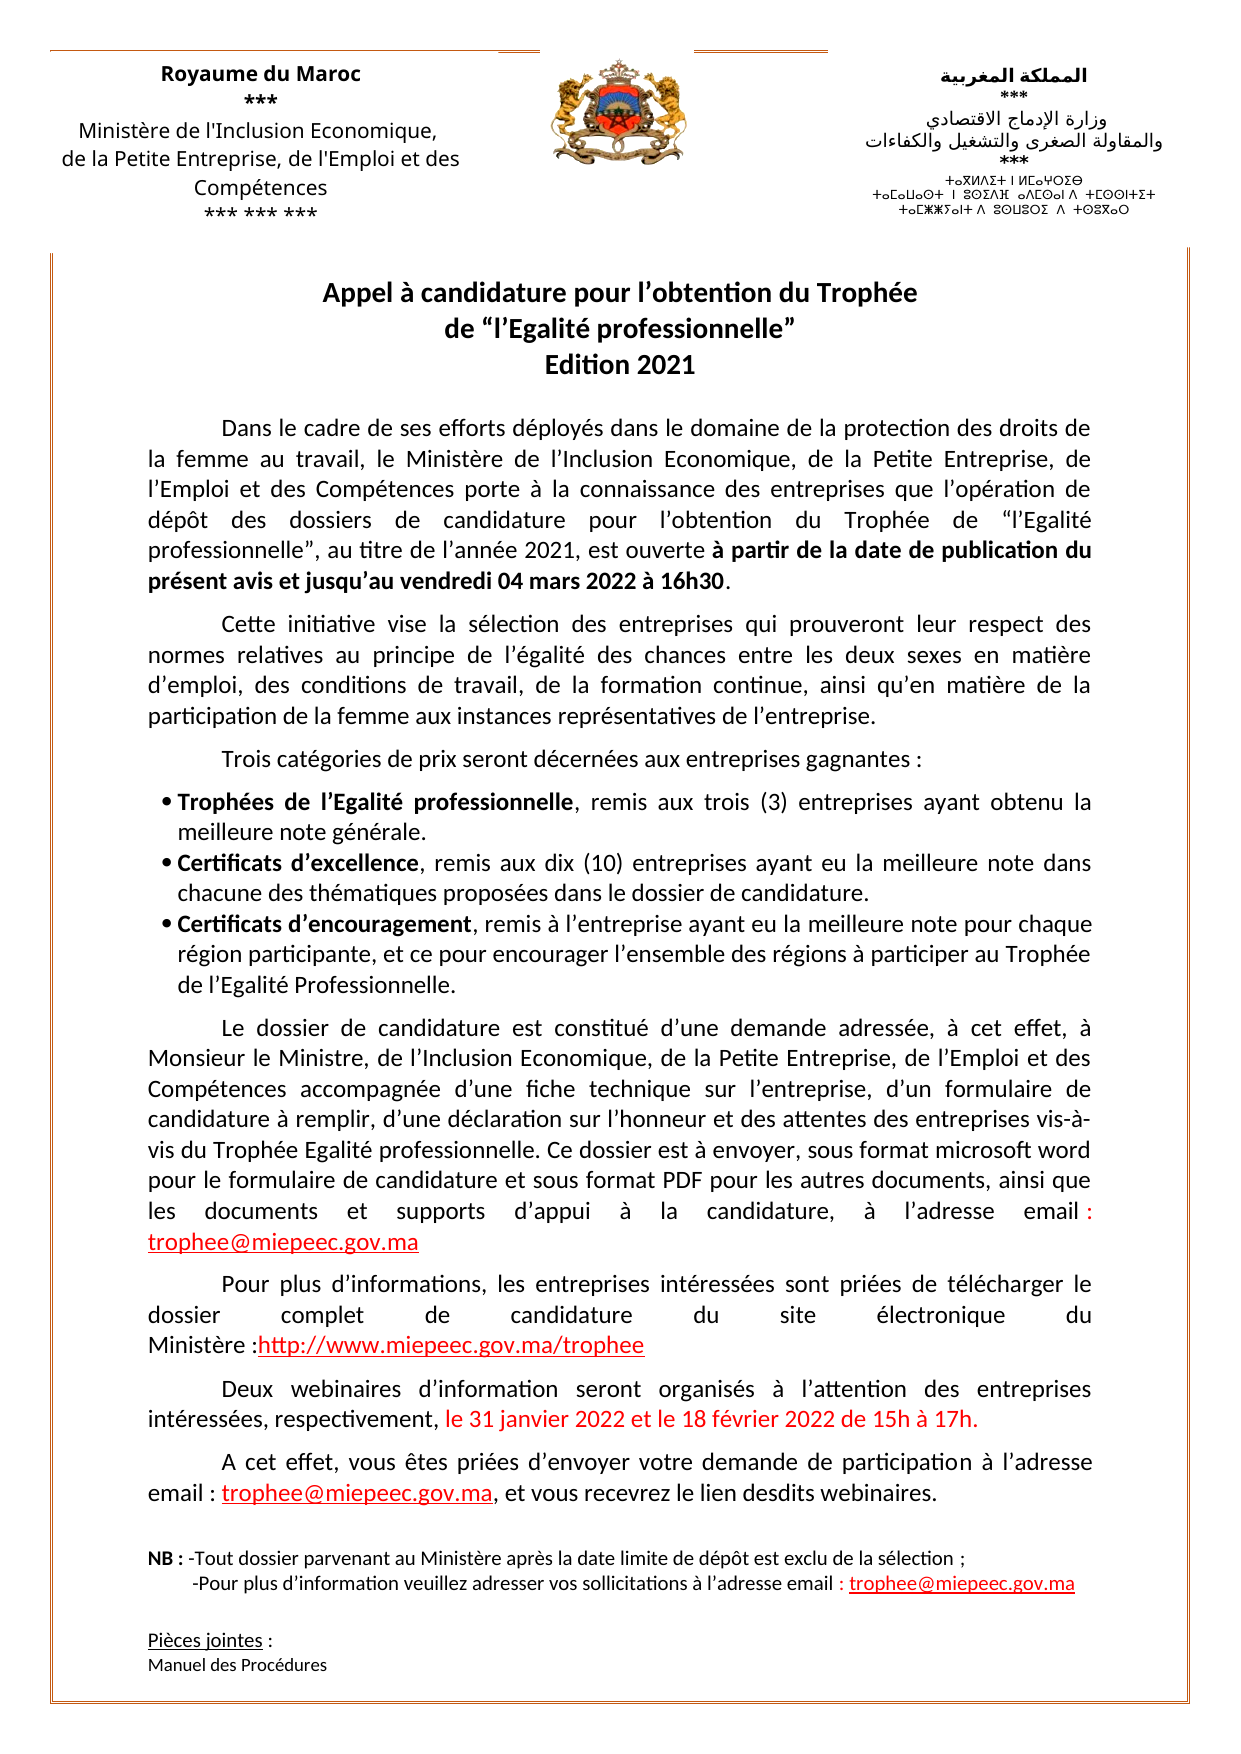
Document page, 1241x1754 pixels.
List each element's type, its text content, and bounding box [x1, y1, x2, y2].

text Pour plus d’informations, les entreprises intéressées sont priées de télécharger le dossier complet de candidature du site électronique du Ministère :http://www.miepeec.gov.ma/trophee [148, 1269, 1093, 1360]
text NB : -Tout dossier parvenant au Ministère après la date limite de dépôt est exclu de la sélection ; [148, 1545, 1093, 1571]
text Le dossier de candidature est constitué d’une demande adressée, à cet effet, à Monsieur le Ministre, de l’Inclusion Economique, de la Petite Entreprise, de l’Emploi et des Compétences accompagnée d’une fiche technique sur l’entreprise, d’un formulaire de candidature à remplir, d’une déclaration sur l’honneur et des attentes des entreprises vis-à-vis du Trophée Egalité professionnelle. Ce dossier est à envoyer, sous format microsoft word pour le formulaire de candidature et sous format PDF pour les autres documents, ainsi que les documents et supports d’appui à la candidature, à l’adresse email : trophee@miepeec.gov.ma [148, 1012, 1093, 1256]
text Appel à candidature pour l’obtention du Trophée [148, 274, 1093, 310]
list Certificats d’excellence, remis aux dix (10) entreprises ayant eu la meilleure note dans chacune des thématiques proposées dans le dossier de candidature. [162, 847, 1093, 908]
text Pièces jointes : [148, 1627, 1093, 1653]
text Trois catégories de prix seront décernées aux entreprises gagnantes : [148, 743, 1093, 773]
text Cette initiative vise la sélection des entreprises qui prouveront leur respect des normes relatives au principe de l’égalité des chances entre les deux sexes en matière d’emploi, des conditions de travail, de la formation continue, ainsi qu’en matière de la participation de la femme aux instances représentatives de l’entreprise. [148, 608, 1093, 730]
list Certificats d’encouragement, remis à l’entreprise ayant eu la meilleure note pour chaque région participante, et ce pour encourager l’ensemble des régions à participer au Trophée de l’Egalité Professionnelle. [162, 908, 1093, 999]
text A cet effet, vous êtes priées d’envoyer votre demande de participation à l’adresse email : trophee@miepeec.gov.ma, et vous recevrez le lien desdits webinaires. [148, 1446, 1093, 1507]
text Deux webinaires d’information seront organisés à l’attention des entreprises intéressées, respectivement, le 31 janvier 2022 et le 18 février 2022 de 15h à 17h. [148, 1373, 1093, 1434]
list Trophées de l’Egalité professionnelle, remis aux trois (3) entreprises ayant obtenu la meilleure note générale. [162, 786, 1093, 847]
text -Pour plus d’information veuillez adresser vos sollicitations à l’adresse email : trophee@miepeec.gov.ma [192, 1571, 1093, 1596]
text Dans le cadre de ses efforts déployés dans le domaine de la protection des droits de la femme au travail, le Ministère de l’Inclusion Economique, de la Petite Entreprise, de l’Emploi et des Compétences porte à la connaissance des entreprises que l’opération de dépôt des dossiers de candidature pour l’obtention du Trophée de “l’Egalité professionnelle”, au titre de l’année 2021, est ouverte à partir de la date de publication du présent avis et jusqu’au vendredi 04 mars 2022 à 16h30. [148, 413, 1093, 596]
text Manuel des Procédures [148, 1653, 1093, 1676]
text Edition 2021 [148, 346, 1093, 381]
text de “l’Egalité professionnelle” [148, 310, 1093, 346]
